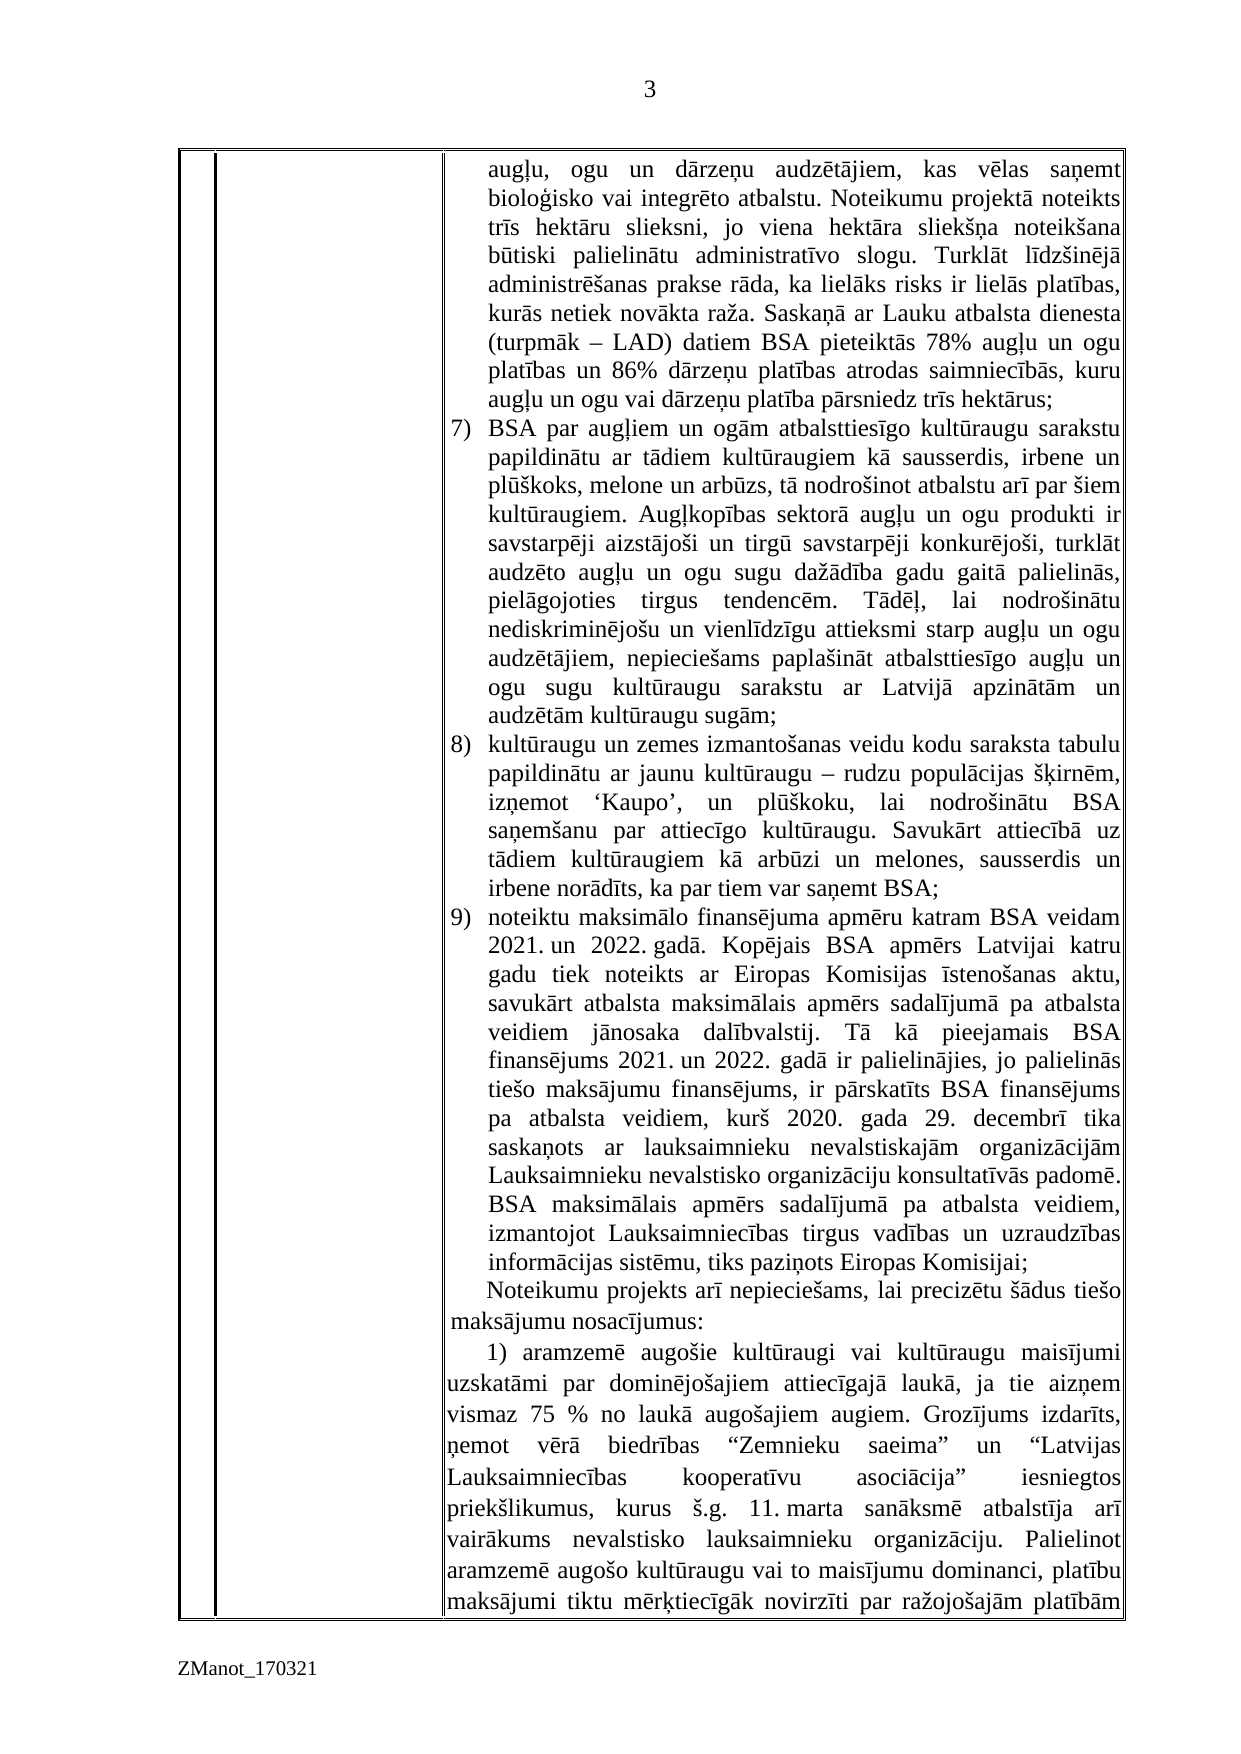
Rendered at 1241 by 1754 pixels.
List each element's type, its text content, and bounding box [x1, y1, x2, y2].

table_cell 2. [181, 151, 215, 1618]
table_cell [215, 151, 443, 1618]
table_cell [444, 151, 1123, 1618]
